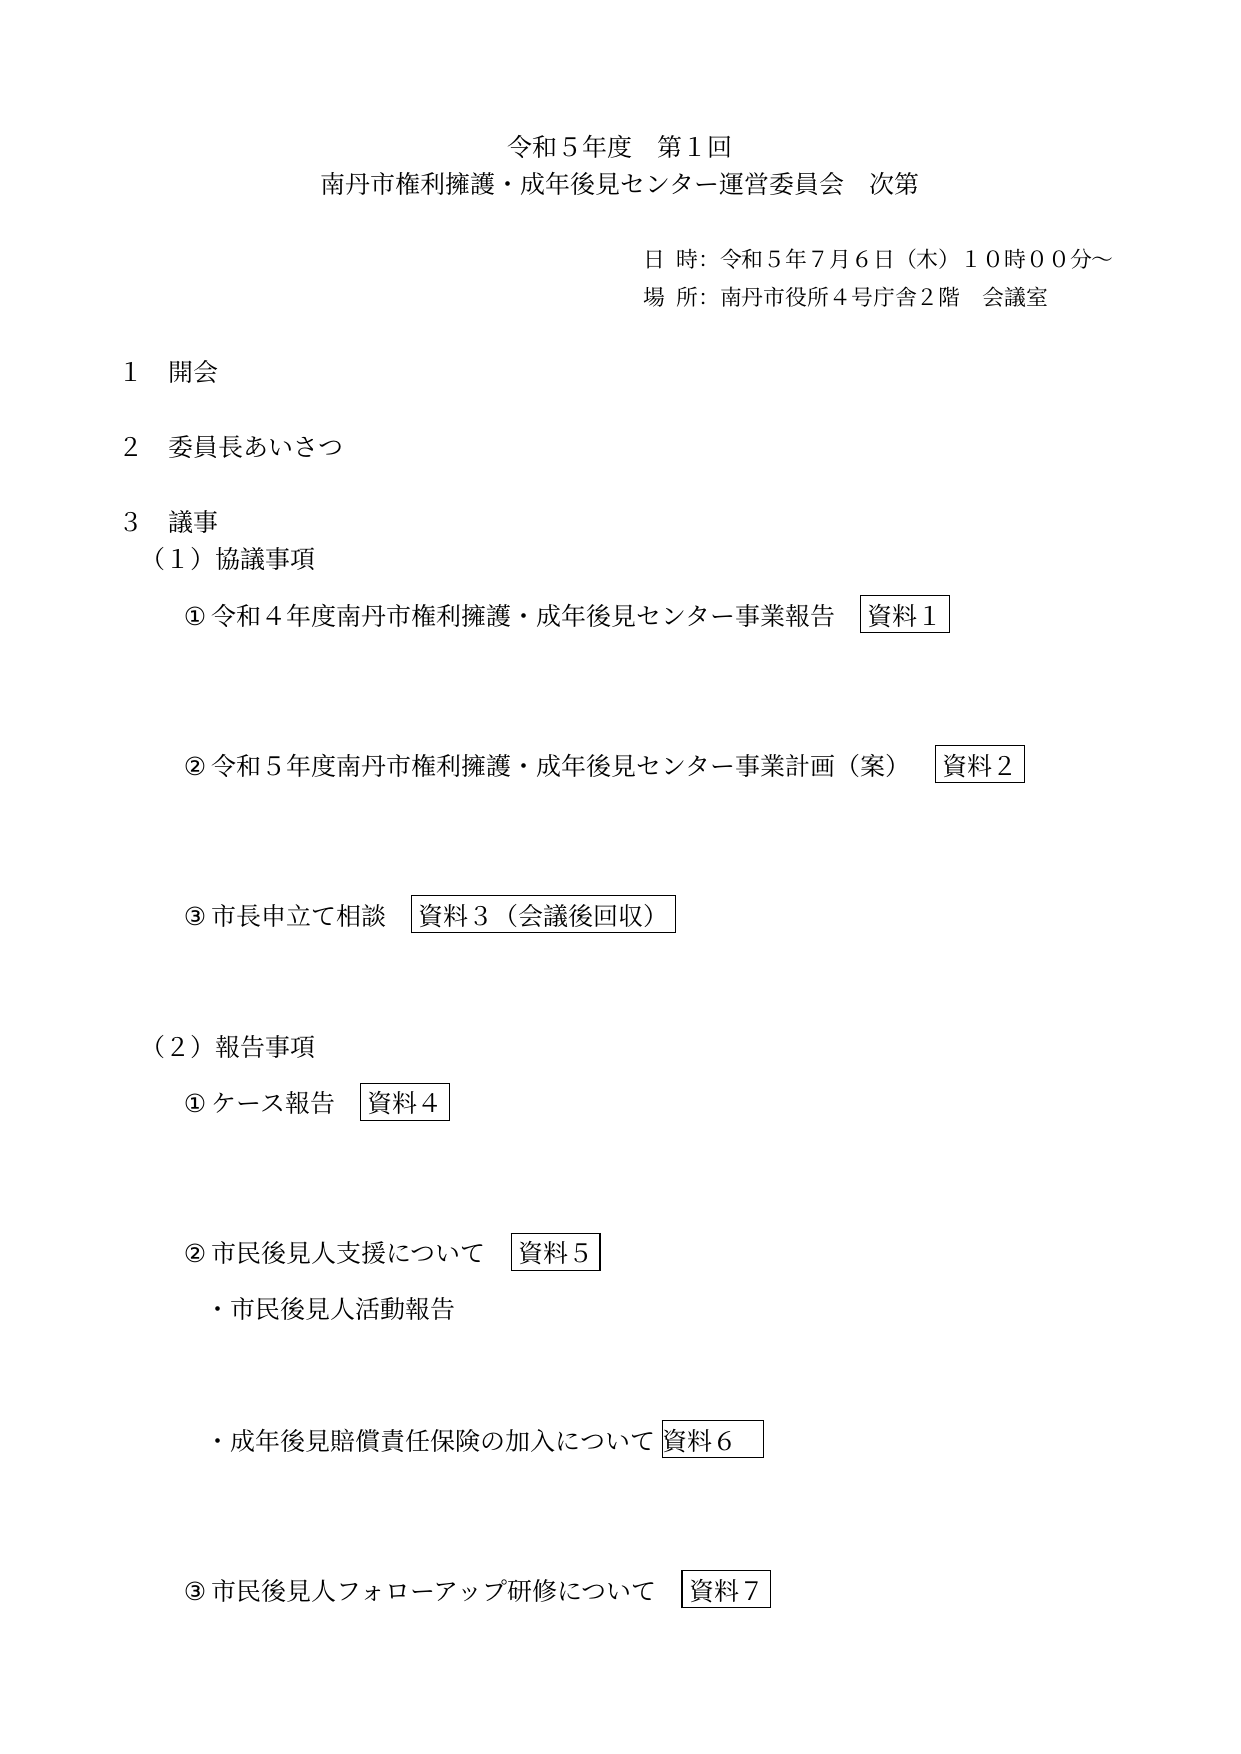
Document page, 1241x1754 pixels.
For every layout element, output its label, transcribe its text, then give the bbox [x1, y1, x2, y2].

text （１）協議事項 [140, 539, 1122, 577]
text ２ 委員長あいさつ [118, 427, 1122, 464]
text ②市民後見人支援について 資料５ [184, 1214, 1122, 1289]
text ③市民後見人フォローアップ研修について 資料７ [184, 1552, 1122, 1627]
text ③市長申立て相談 資料３（会議後回収） [184, 877, 1122, 952]
text 場所：南丹市役所４号庁舎２階 会議室 [643, 277, 1122, 314]
text ・成年後見賠償責任保険の加入について 資料６ [206, 1402, 1122, 1477]
text ①ケース報告 資料４ [184, 1064, 1122, 1139]
text ・市民後見人活動報告 [206, 1289, 1122, 1327]
text ①令和４年度南丹市権利擁護・成年後見センター事業報告 資料１ [184, 577, 1122, 652]
text （２）報告事項 [118, 1027, 1122, 1064]
text ３ 議事 [118, 502, 1122, 539]
text 日時：令和５年７月６日（木）１０時００分～ [643, 239, 1122, 277]
text 南丹市権利擁護・成年後見センター運営委員会 次第 [118, 164, 1122, 202]
text ②令和５年度南丹市権利擁護・成年後見センター事業計画（案） 資料２ [184, 727, 1122, 802]
text 令和５年度 第１回 [118, 127, 1122, 164]
text １ 開会 [118, 352, 1122, 389]
